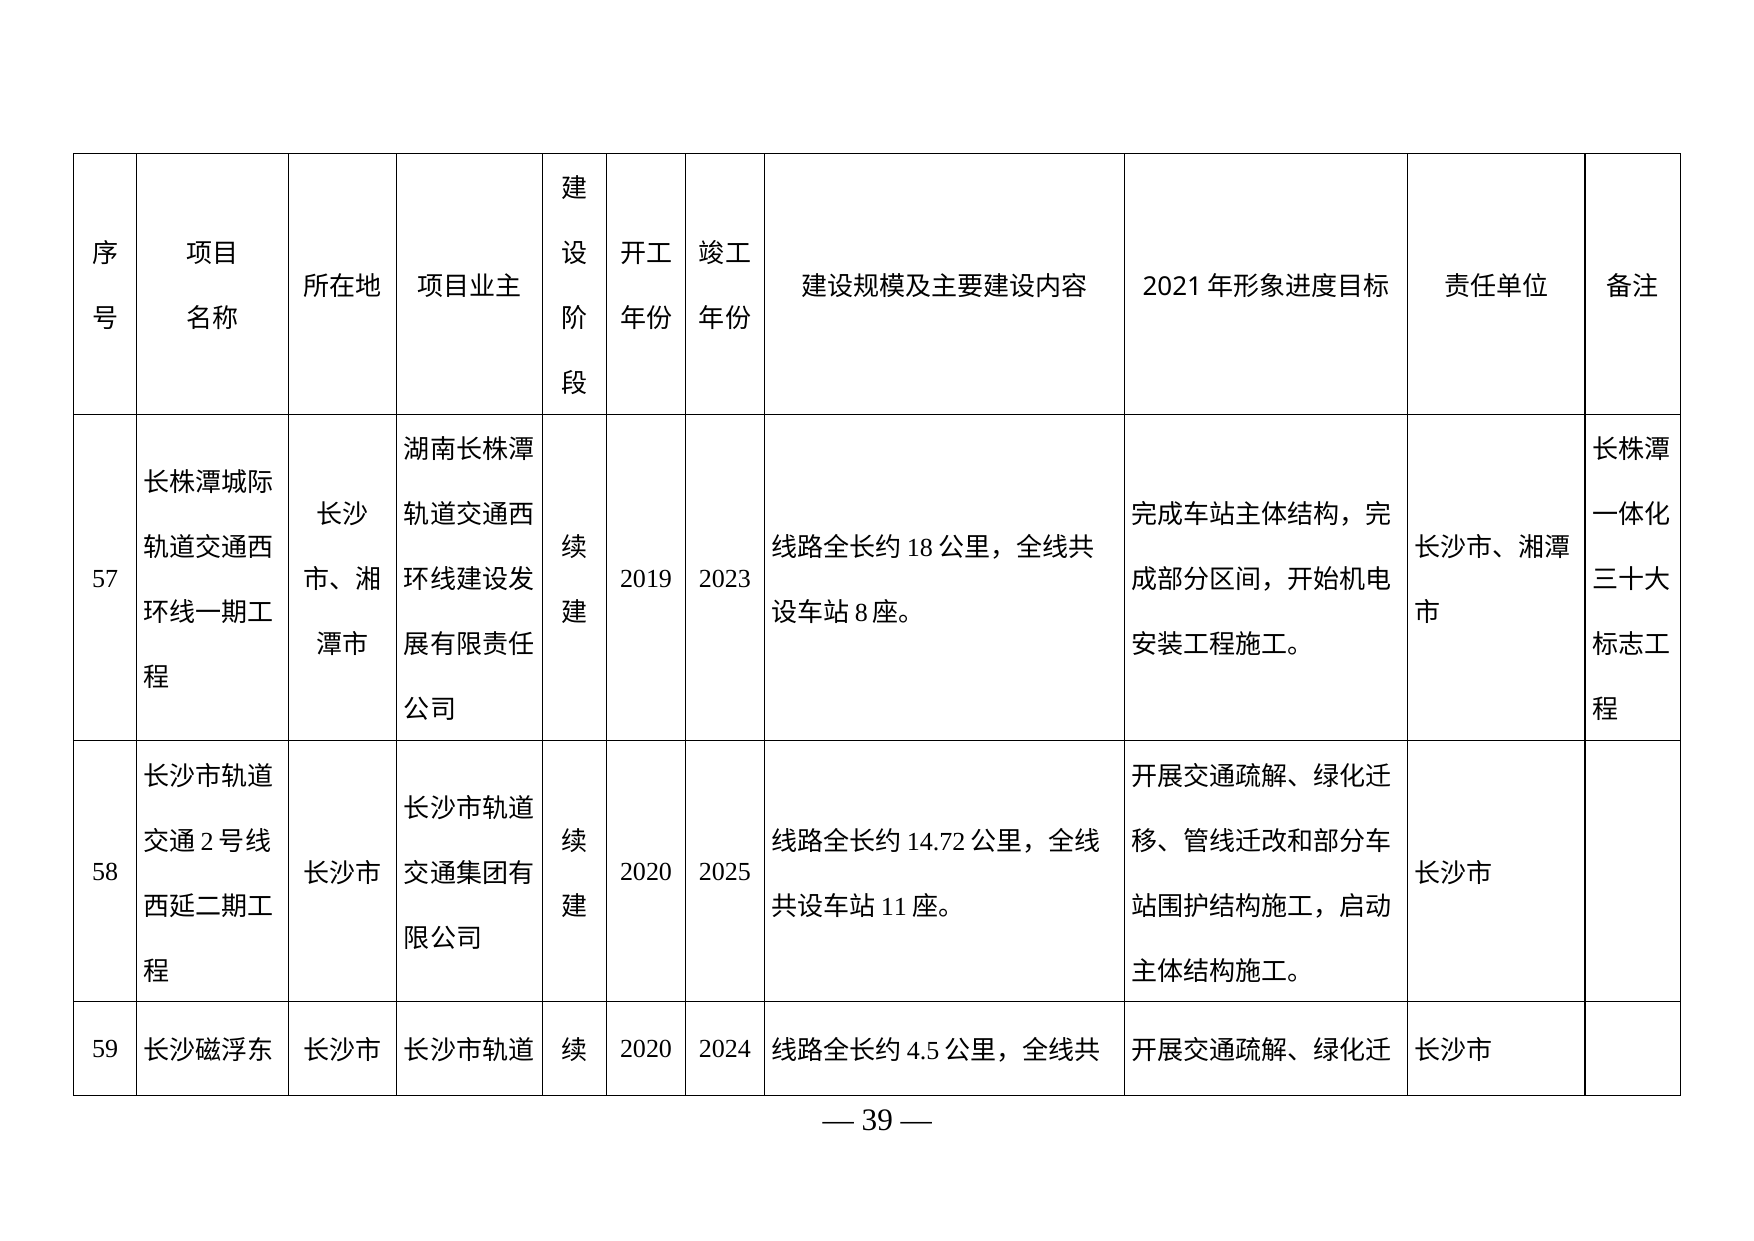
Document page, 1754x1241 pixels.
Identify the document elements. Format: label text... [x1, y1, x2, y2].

table_cell 湖南长株潭轨道交通西环线建设发展有限责任公司 [397, 415, 542, 740]
table_cell 线路全长约4.5公里，全线共设车站2座。 [765, 1002, 1124, 1094]
table_header 责任单位 [1408, 154, 1584, 414]
table_cell 长沙市 [1408, 1002, 1584, 1094]
table_cell 2024 [686, 1002, 764, 1094]
table_cell 长沙市、湘潭市 [1408, 415, 1584, 740]
table_cell 2020 [607, 1002, 685, 1094]
table_cell 长沙市 [1408, 741, 1584, 1001]
table_cell 开展交通疏解、绿化迁移、管线迁改和部分车站围护结构施工，启动主体结构施工。 [1125, 1002, 1407, 1094]
table_cell 长沙市 [289, 741, 396, 1001]
table_header 竣工 年份 [686, 154, 764, 414]
table_cell 57 [74, 415, 136, 740]
table_header 备注 [1586, 154, 1680, 414]
table_cell 长株潭城际轨道交通西环线一期工程 [137, 415, 288, 740]
table_header 项目 名称 [137, 154, 288, 414]
table_cell [1586, 741, 1680, 1001]
table_cell 续建 [543, 741, 606, 1001]
table_cell 2023 [686, 415, 764, 740]
table_cell 59 [74, 1002, 136, 1094]
table_cell 长沙市轨道交通集团有限公司 [397, 741, 542, 1001]
table_cell 长沙磁浮东延线接入T3航站楼工程 [137, 1002, 288, 1094]
table_cell 2025 [686, 741, 764, 1001]
table_header 项目业主 [397, 154, 542, 414]
table_cell 开展交通疏解、绿化迁移、管线迁改和部分车站围护结构施工，启动主体结构施工。 [1125, 741, 1407, 1001]
table_cell 线路全长约14.72公里，全线共设车站11座。 [765, 741, 1124, 1001]
table_header 建设 阶段 [543, 154, 606, 414]
table_cell 长沙市、湘潭市 [289, 415, 396, 740]
table_cell 长沙市轨道交通集团有限公司 [397, 1002, 542, 1094]
table_header 序号 [74, 154, 136, 414]
table_cell 长株潭一体化三十大标志工程 [1586, 415, 1680, 740]
table_cell [1586, 1002, 1680, 1094]
table_cell 长沙市轨道交通2号线西延二期工程 [137, 741, 288, 1001]
table_cell 2020 [607, 741, 685, 1001]
table_header 所在地 [289, 154, 396, 414]
table_cell 长沙市 [289, 1002, 396, 1094]
table_cell 线路全长约18公里，全线共设车站8座。 [765, 415, 1124, 740]
table_header 2021年形象进度目标 [1125, 154, 1407, 414]
table_cell 完成车站主体结构，完成部分区间，开始机电安装工程施工。 [1125, 415, 1407, 740]
table_header 开工 年份 [607, 154, 685, 414]
table_cell 续建 [543, 415, 606, 740]
table_cell 58 [74, 741, 136, 1001]
table_cell 续建 [543, 1002, 606, 1094]
table_header 建设规模及主要建设内容 [765, 154, 1124, 414]
table_cell 2019 [607, 415, 685, 740]
